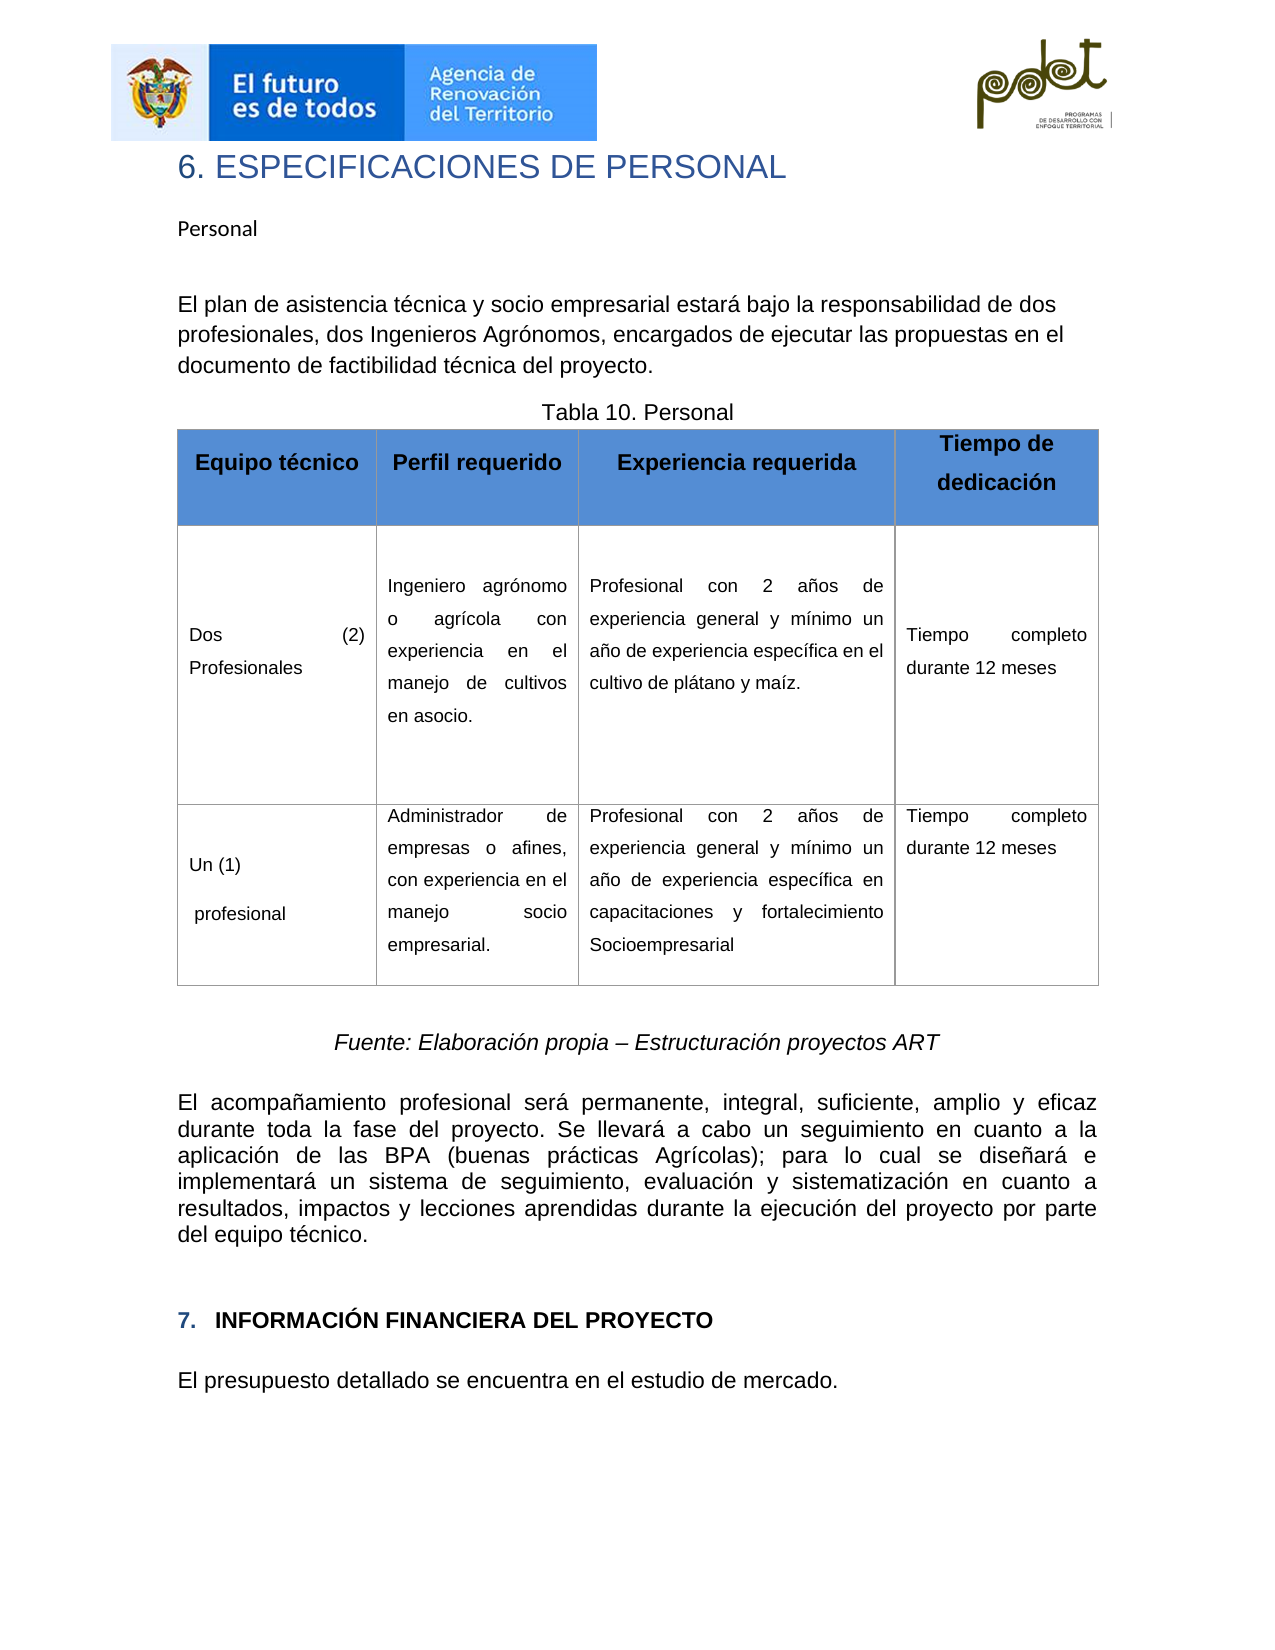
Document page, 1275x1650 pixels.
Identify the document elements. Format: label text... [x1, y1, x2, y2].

list INFORMACIÓN FINANCIERA DEL PROYECTO [177, 1307, 1275, 1333]
picture [951, 31, 1137, 142]
text El acompañamiento profesional será permanente, integral, suficiente, amplio y eficaz durante toda la fase del proyecto. Se llevará a cabo un seguimiento en cuanto a la aplicación de las BPA (buenas prácticas Agrícolas); para lo cual se diseñará e implementará un sistema de seguimiento, evaluación y sistematización en cuanto a resultados, impactos y lecciones aprendidas durante la ejecución del proyecto por parte del equipo técnico. [177, 1089, 1098, 1247]
text El presupuesto detallado se encuentra en el estudio de mercado. [177, 1367, 1098, 1394]
subtitle Personal [177, 214, 1098, 242]
subtitle ESPECIFICACIONES DE PERSONAL [177, 148, 1098, 186]
picture [111, 44, 597, 141]
